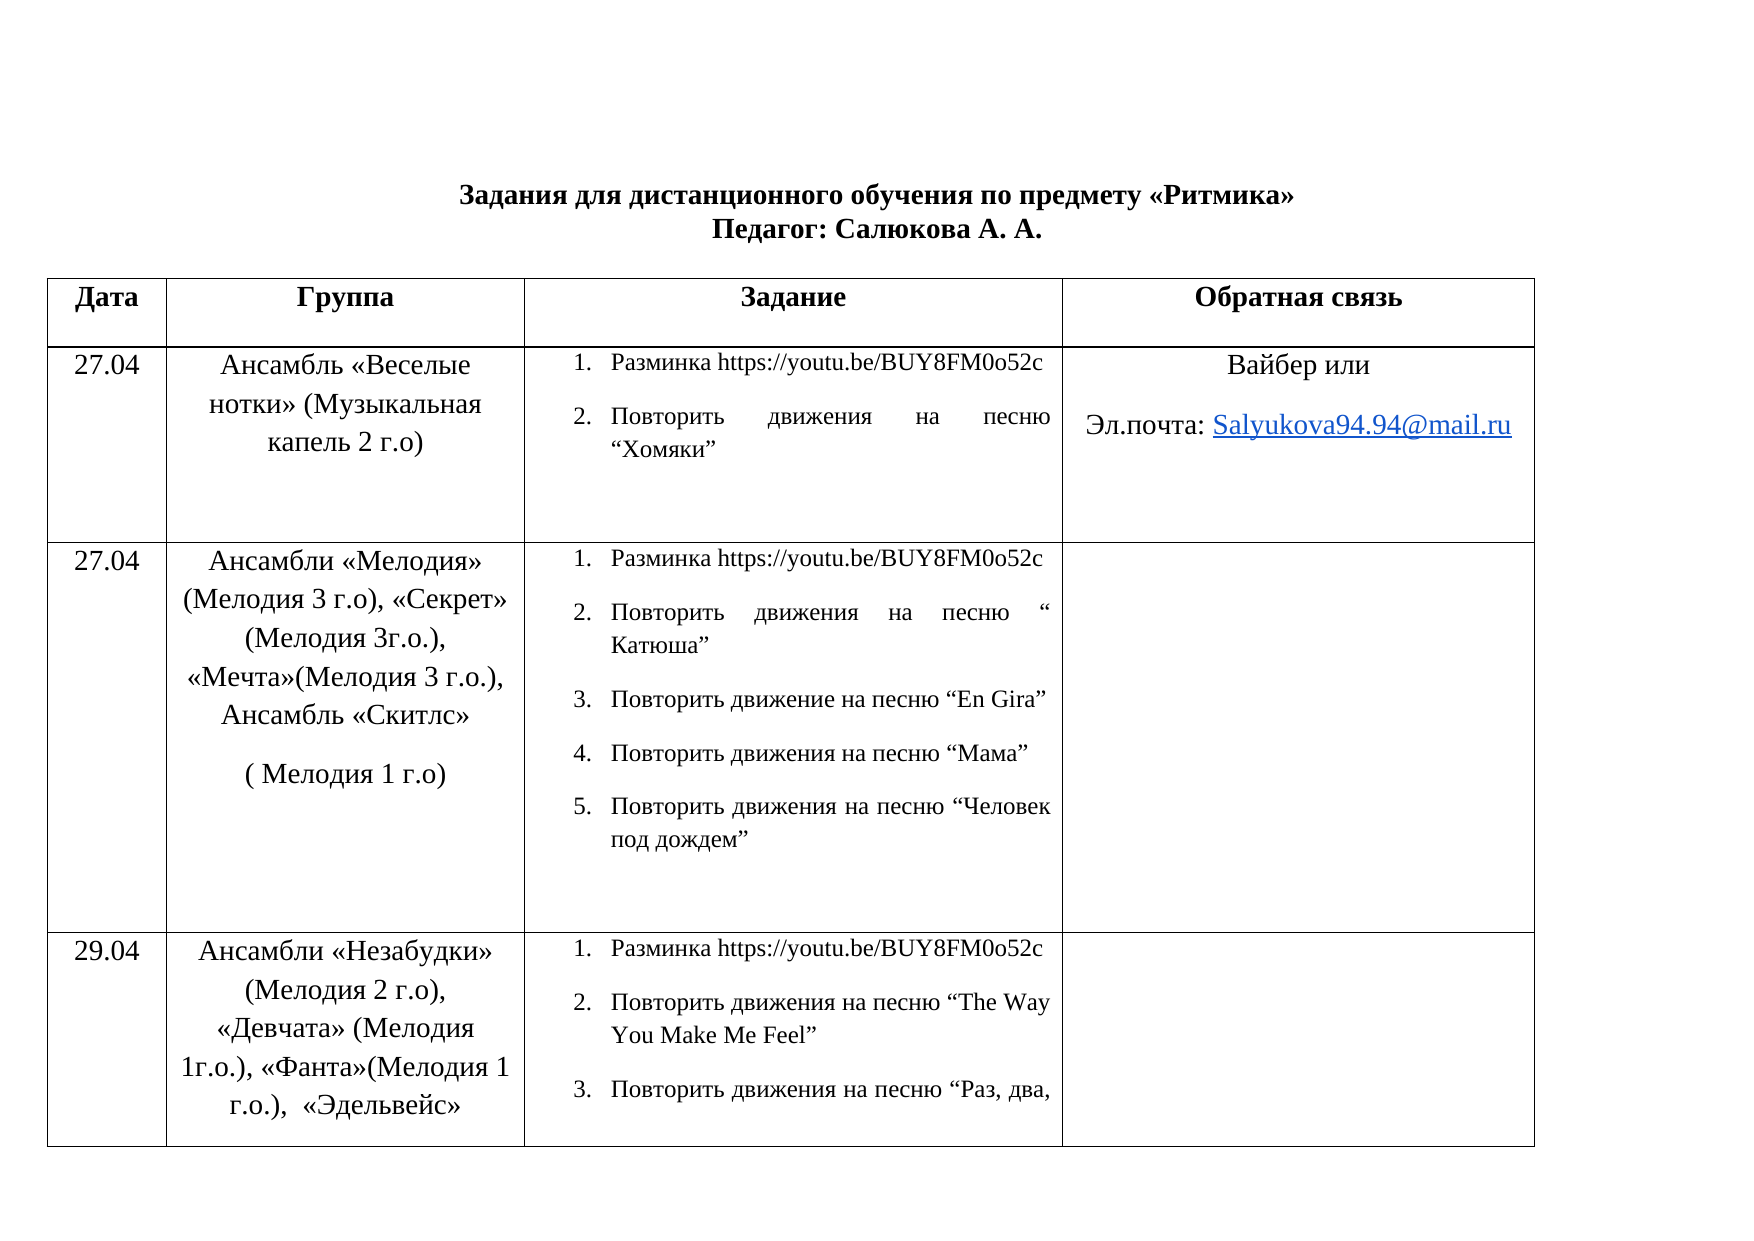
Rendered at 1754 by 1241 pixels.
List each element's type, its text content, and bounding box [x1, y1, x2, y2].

table_cell Ансамбли «Мелодия» (Мелодия 3 г.о), «Секрет» (Мелодия 3г.о.), «Мечта»(Мелодия 3 г.о.), Ансамбль «Скитлс» ( Мелодия 1 г.о) [167, 543, 524, 932]
table_header Группа [167, 279, 524, 346]
text Педагог: Салюкова А. А. [118, 211, 1636, 244]
table_cell [1063, 933, 1534, 1146]
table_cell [167, 933, 524, 1146]
table_cell [1063, 543, 1534, 932]
table_cell 27.04 [48, 543, 166, 932]
table_cell Вайбер или Эл.почта: Salyukova94.94@mail.ru [1063, 348, 1534, 542]
text Задания для дистанционного обучения по предмету «Ритмика» [118, 177, 1636, 211]
table_header Дата [48, 279, 166, 346]
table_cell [525, 933, 1062, 1146]
table_cell 27.04 [48, 348, 166, 542]
table_header Задание [525, 279, 1062, 346]
table_cell Разминка https://youtu.be/BUY8FM0o52c Повторить движения на песню “ Катюша” Повторить движение на песню “En Gira” Повторить движения на песню “Мама” Повторить движения на песню “Человек под дождем” [525, 543, 1062, 932]
table_header Обратная связь [1063, 279, 1534, 346]
table_cell 29.04 [48, 933, 166, 1146]
table_cell Ансамбль «Веселые нотки» (Музыкальная капель 2 г.о) [167, 348, 524, 542]
table_cell Разминка https://youtu.be/BUY8FM0o52c Повторить движения на песню “Хомяки” [525, 348, 1062, 542]
